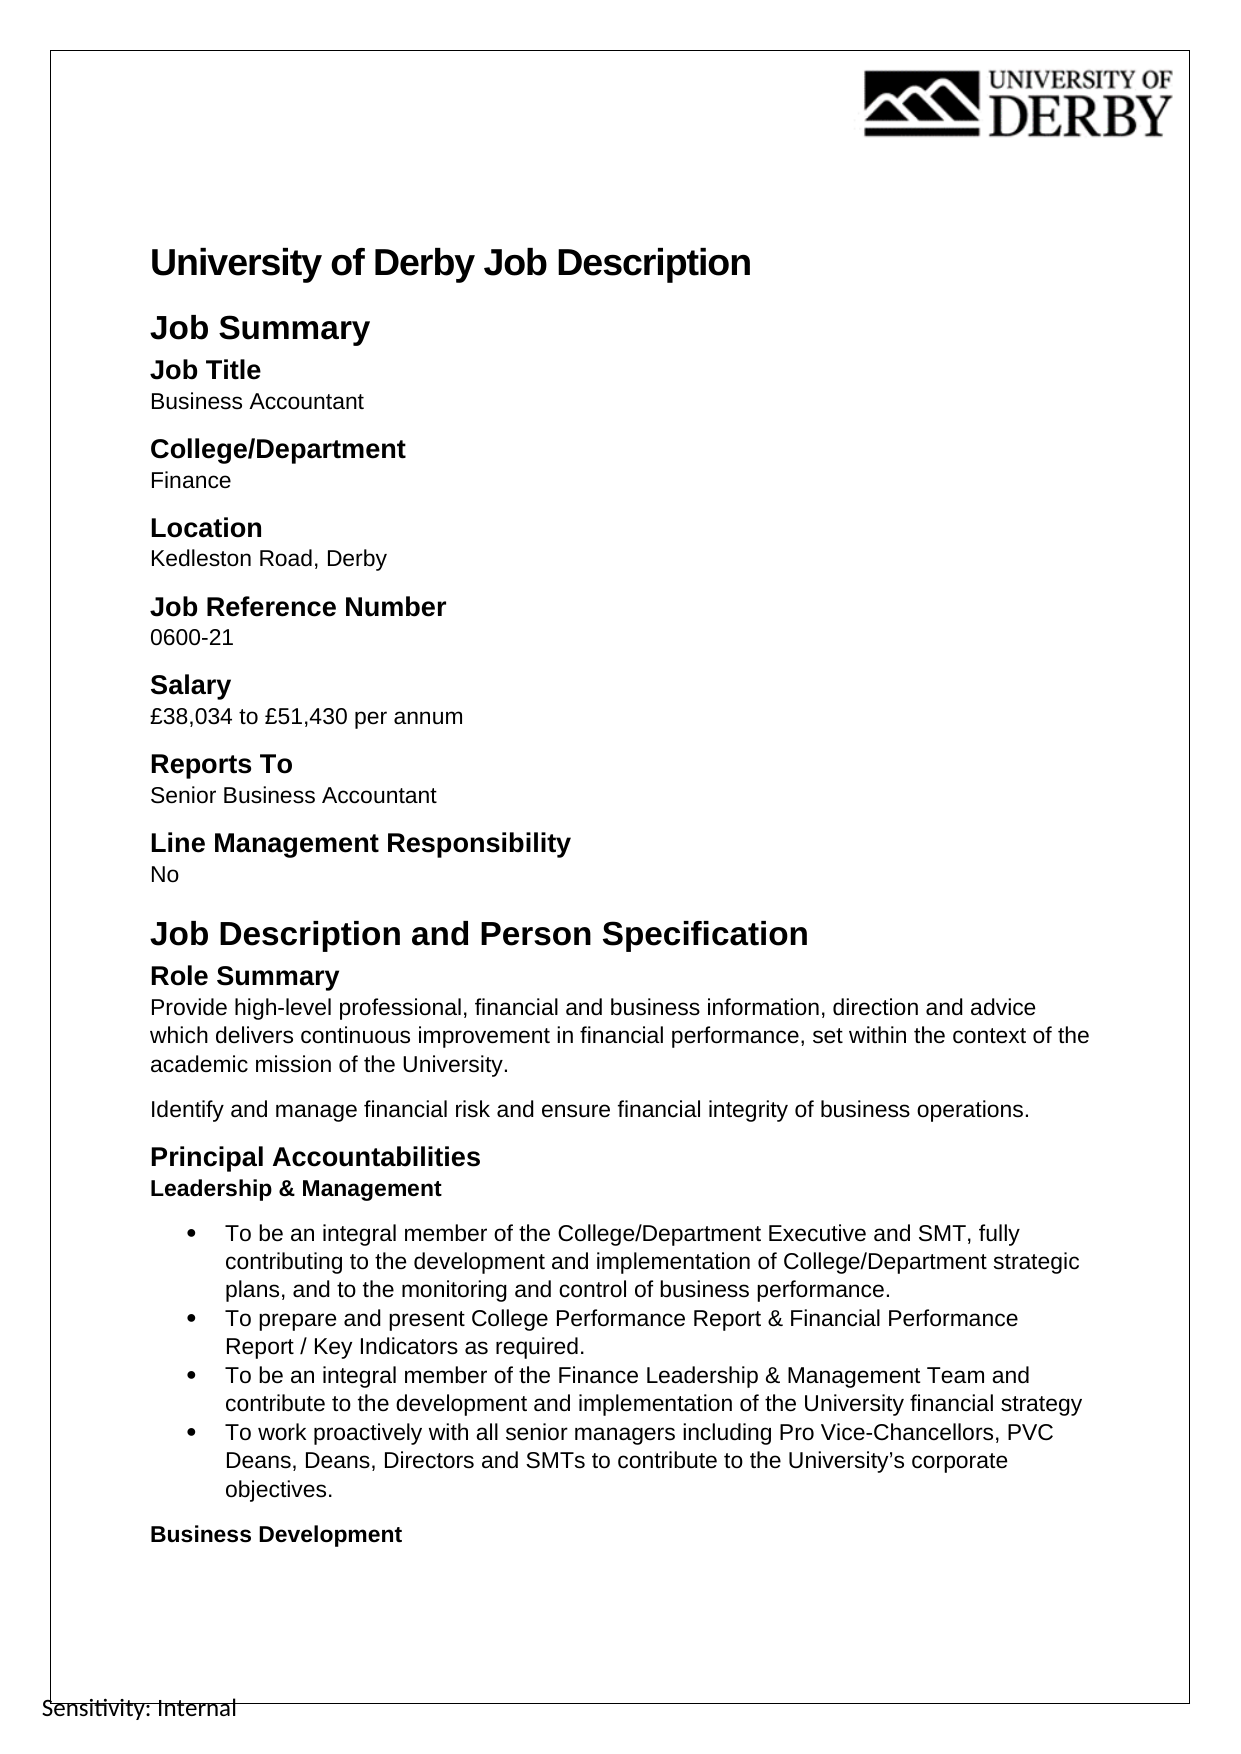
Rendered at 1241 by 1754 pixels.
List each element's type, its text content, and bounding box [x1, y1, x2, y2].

text Business Accountant [150, 388, 1090, 414]
text £38,034 to £51,430 per annum [150, 703, 1090, 729]
picture [853, 60, 1175, 148]
list To be an integral member of the Finance Leadership & Management Team and contribute to the development and implementation of the University financial strategy [187, 1362, 1090, 1417]
text Leadership & Management [150, 1174, 1090, 1201]
list To be an integral member of the College/Department Executive and SMT, fully contributing to the development and implementation of College/Department strategic plans, and to the monitoring and control of business performance. [187, 1219, 1090, 1303]
text No [150, 861, 1090, 887]
title University of Derby Job Description [150, 240, 1090, 283]
subtitle Line Management Responsibility [150, 827, 1090, 858]
text Kedleston Road, Derby [150, 545, 1090, 572]
list To work proactively with all senior managers including Pro Vice-Chancellors, PVC Deans, Deans, Directors and SMTs to contribute to the University’s corporate objectives. [187, 1419, 1090, 1502]
subtitle College/Department [150, 433, 1090, 464]
text 0600-21 [150, 624, 1090, 651]
text Identify and manage financial risk and ensure financial integrity of business operations. [150, 1096, 1090, 1122]
subtitle Role Summary [150, 960, 1090, 991]
text Senior Business Accountant [150, 782, 1090, 808]
subtitle Principal Accountabilities [150, 1141, 1090, 1172]
subtitle Reports To [150, 748, 1090, 779]
subtitle Location [150, 512, 1090, 543]
subtitle Job Reference Number [150, 591, 1090, 622]
text Finance [150, 467, 1090, 493]
subtitle Job Description and Person Specification [150, 914, 1090, 953]
subtitle Job Summary [150, 308, 1090, 347]
subtitle Job Title [150, 354, 1090, 385]
text Business Development [150, 1521, 1090, 1575]
text Provide high-level professional, financial and business information, direction and advice which delivers continuous improvement in financial performance, set within the context of the academic mission of the University. [150, 994, 1090, 1077]
subtitle Salary [150, 669, 1090, 701]
list To prepare and present College Performance Report & Financial Performance Report / Key Indicators as required. [187, 1305, 1090, 1360]
